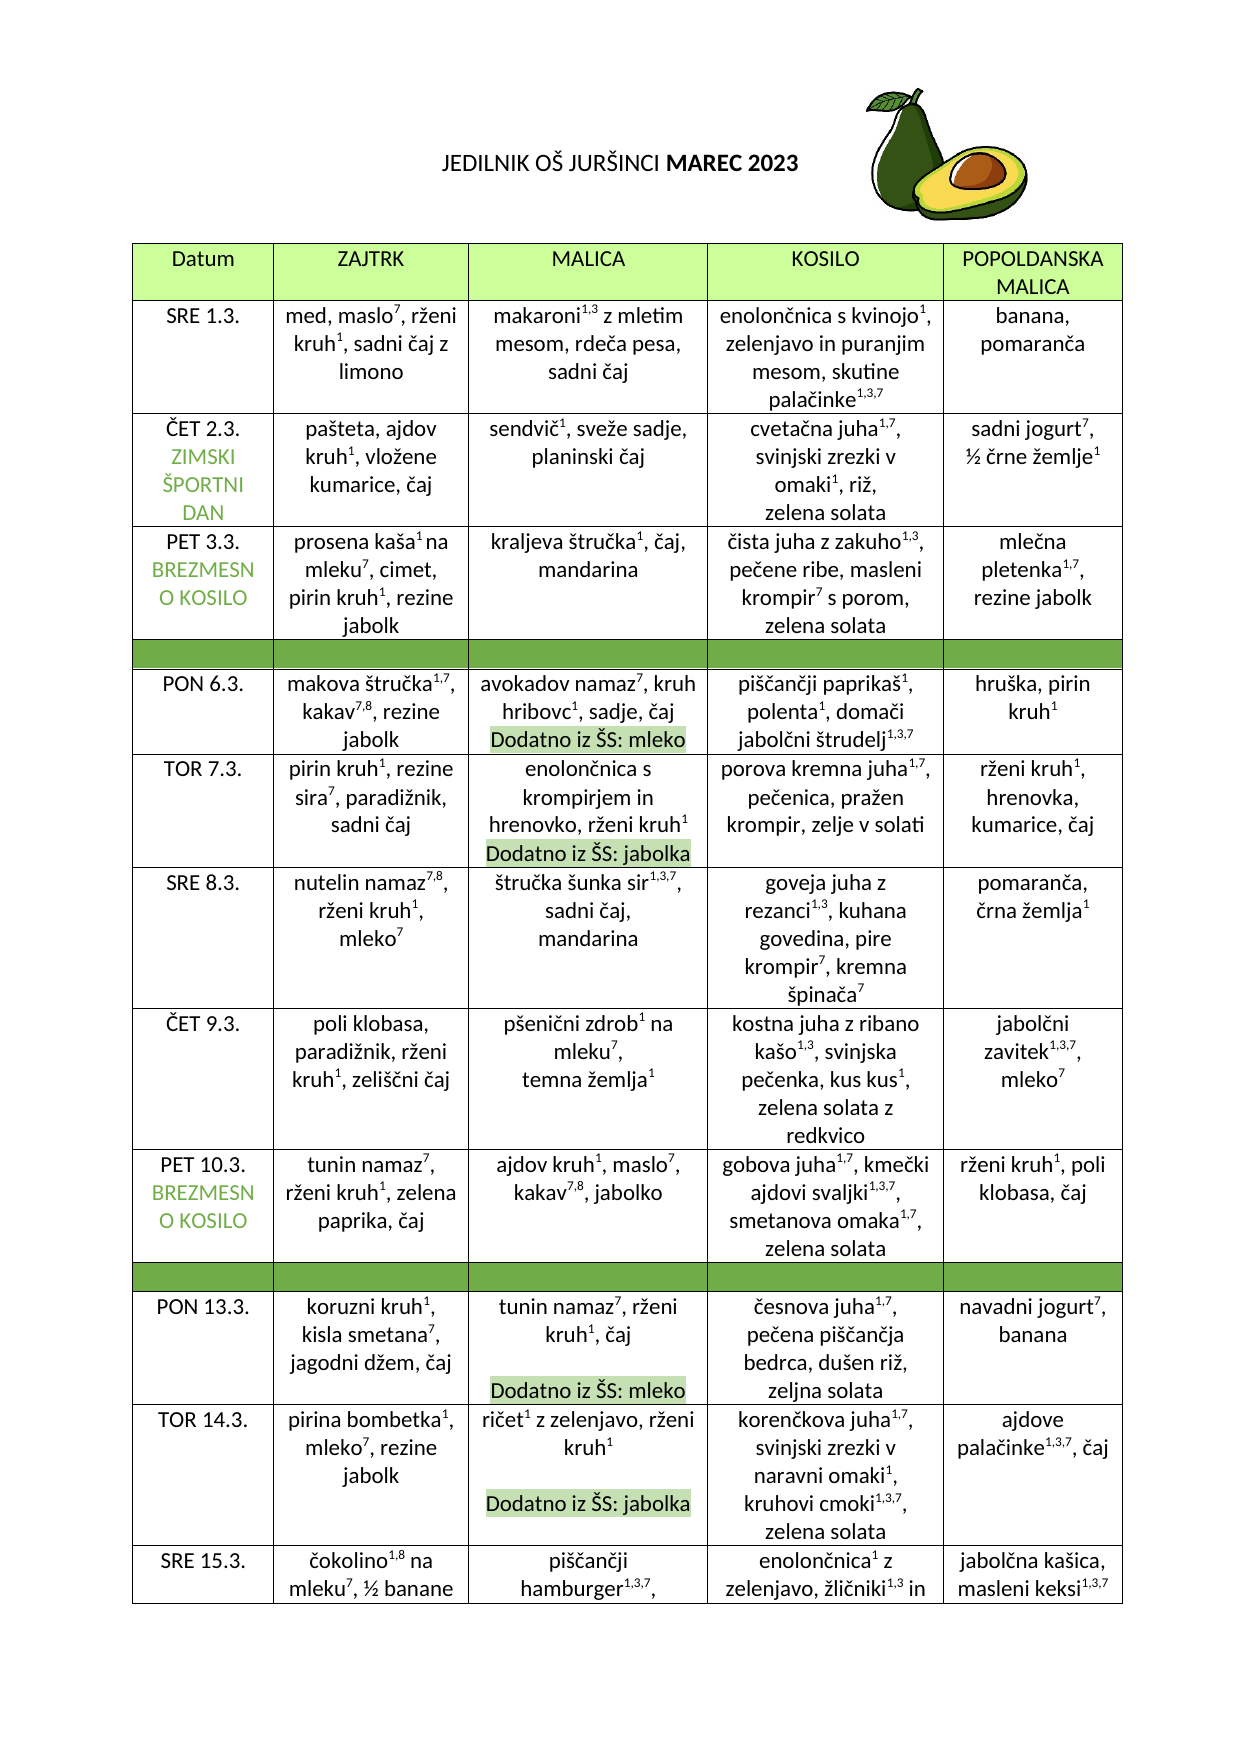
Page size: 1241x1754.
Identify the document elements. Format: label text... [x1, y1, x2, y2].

table_cell SRE 1.3. [133, 301, 273, 413]
table_cell cvetačna juha1,7, svinjski zrezki v omaki1, riž, zelena solata [708, 414, 943, 526]
table_cell [133, 640, 273, 668]
table_cell tunin namaz7, rženi kruh1, čaj Dodatno iz ŠS: mleko [469, 1292, 707, 1404]
table_cell nutelin namaz7,8, rženi kruh1, mleko7 [274, 868, 468, 1008]
table_cell pšenični zdrob1 na mleku7, temna žemlja1 [469, 1009, 707, 1149]
table_cell porova kremna juha1,7, pečenica, pražen krompir, zelje v solati [708, 755, 943, 867]
table_cell [944, 1263, 1122, 1291]
table_cell navadni jogurt7, banana [944, 1292, 1122, 1404]
table_cell [133, 1263, 273, 1291]
table_cell sadni jogurt7, ½ črne žemlje1 [944, 414, 1122, 526]
table_cell med, maslo7, rženi kruh1, sadni čaj z limono [274, 301, 468, 413]
table_cell piščančji paprikaš1, polenta1, domači jabolčni štrudelj1,3,7 [708, 670, 943, 753]
table_cell ričet1 z zelenjavo, rženi kruh1 Dodatno iz ŠS: jabolka [469, 1405, 707, 1545]
table_header KOSILO [708, 244, 943, 300]
table_cell koruzni kruh1, kisla smetana7, jagodni džem, čaj [274, 1292, 468, 1404]
picture [856, 80, 1035, 148]
table_cell ajdove palačinke1,3,7, čaj [944, 1405, 1122, 1545]
table_header POPOLDANSKA MALICA [944, 244, 1122, 300]
table_header Datum [133, 244, 273, 300]
table_cell PET 3.3. BREZMESNO KOSILO [133, 527, 273, 639]
table_cell ČET 2.3. ZIMSKI ŠPORTNI DAN [133, 414, 273, 526]
table_cell goveja juha z rezanci1,3, kuhana govedina, pire krompir7, kremna špinača7 [708, 868, 943, 1008]
table_cell TOR 7.3. [133, 755, 273, 867]
table_cell poli klobasa, paradižnik, rženi kruh1, zeliščni čaj [274, 1009, 468, 1149]
table_cell rženi kruh1, hrenovka, kumarice, čaj [944, 755, 1122, 867]
table_cell enolončnica s krompirjem in hrenovko, rženi kruh1 Dodatno iz ŠS: jabolka [469, 755, 707, 867]
table_cell ajdov kruh1, maslo7, kakav7,8, jabolko [469, 1150, 707, 1262]
table_cell PET 10.3. BREZMESNO KOSILO [133, 1150, 273, 1262]
picture [856, 178, 1035, 227]
table_cell hruška, pirin kruh1 [944, 670, 1122, 753]
table_header ZAJTRK [274, 244, 468, 300]
table_cell SRE 8.3. [133, 868, 273, 1008]
table_cell čista juha z zakuho1,3, pečene ribe, masleni krompir7 s porom, zelena solata [708, 527, 943, 639]
table_cell makova štručka1,7, kakav7,8, rezine jabolk [274, 670, 468, 753]
table_cell SRE 15.3. [133, 1546, 273, 1602]
table_cell pirin kruh1, rezine sira7, paradižnik, sadni čaj [274, 755, 468, 867]
table_cell česnova juha1,7, pečena piščančja bedrca, dušen riž, zeljna solata [708, 1292, 943, 1404]
table_cell [274, 640, 468, 668]
table_cell rženi kruh1, poli klobasa, čaj [944, 1150, 1122, 1262]
table_cell gobova juha1,7, kmečki ajdovi svaljki1,3,7, smetanova omaka1,7, zelena solata [708, 1150, 943, 1262]
table_cell pašteta, ajdov kruh1, vložene kumarice, čaj [274, 414, 468, 526]
table_cell tunin namaz7, rženi kruh1, zelena paprika, čaj [274, 1150, 468, 1262]
table_cell sendvič1, sveže sadje, planinski čaj [469, 414, 707, 526]
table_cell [944, 1546, 1122, 1602]
table_cell [708, 1263, 943, 1291]
table_cell korenčkova juha1,7, svinjski zrezki v naravni omaki1, kruhovi cmoki1,3,7, zelena solata [708, 1405, 943, 1545]
table_cell [708, 640, 943, 668]
table_cell pirina bombetka1, mleko7, rezine jabolk [274, 1405, 468, 1545]
table_cell mlečna pletenka1,7, rezine jabolk [944, 527, 1122, 639]
table_header MALICA [469, 244, 707, 300]
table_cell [274, 1546, 468, 1602]
table_cell [274, 1263, 468, 1291]
table_cell PON 6.3. [133, 670, 273, 753]
table_cell kraljeva štručka1, čaj, mandarina [469, 527, 707, 639]
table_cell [708, 1546, 943, 1602]
table_cell [469, 640, 707, 668]
table_cell banana, pomaranča [944, 301, 1122, 413]
table_cell PON 13.3. [133, 1292, 273, 1404]
table_cell makaroni1,3 z mletim mesom, rdeča pesa, sadni čaj [469, 301, 707, 413]
table_cell štručka šunka sir1,3,7, sadni čaj, mandarina [469, 868, 707, 1008]
table_cell ČET 9.3. [133, 1009, 273, 1149]
text JEDILNIK OŠ JURŠINCI MAREC 2023 [148, 148, 1093, 178]
table_cell prosena kaša1 na mleku7, cimet, pirin kruh1, rezine jabolk [274, 527, 468, 639]
table_cell avokadov namaz7, kruh hribovc1, sadje, čaj Dodatno iz ŠS: mleko [469, 670, 707, 753]
table_cell TOR 14.3. [133, 1405, 273, 1545]
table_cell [469, 1546, 707, 1602]
table_cell jabolčni zavitek1,3,7, mleko7 [944, 1009, 1122, 1149]
table_cell enolončnica s kvinojo1, zelenjavo in puranjim mesom, skutine palačinke1,3,7 [708, 301, 943, 413]
table_cell pomaranča, črna žemlja1 [944, 868, 1122, 1008]
table_cell kostna juha z ribano kašo1,3, svinjska pečenka, kus kus1, zelena solata z redkvico [708, 1009, 943, 1149]
table_cell [469, 1263, 707, 1291]
table_cell [944, 640, 1122, 668]
